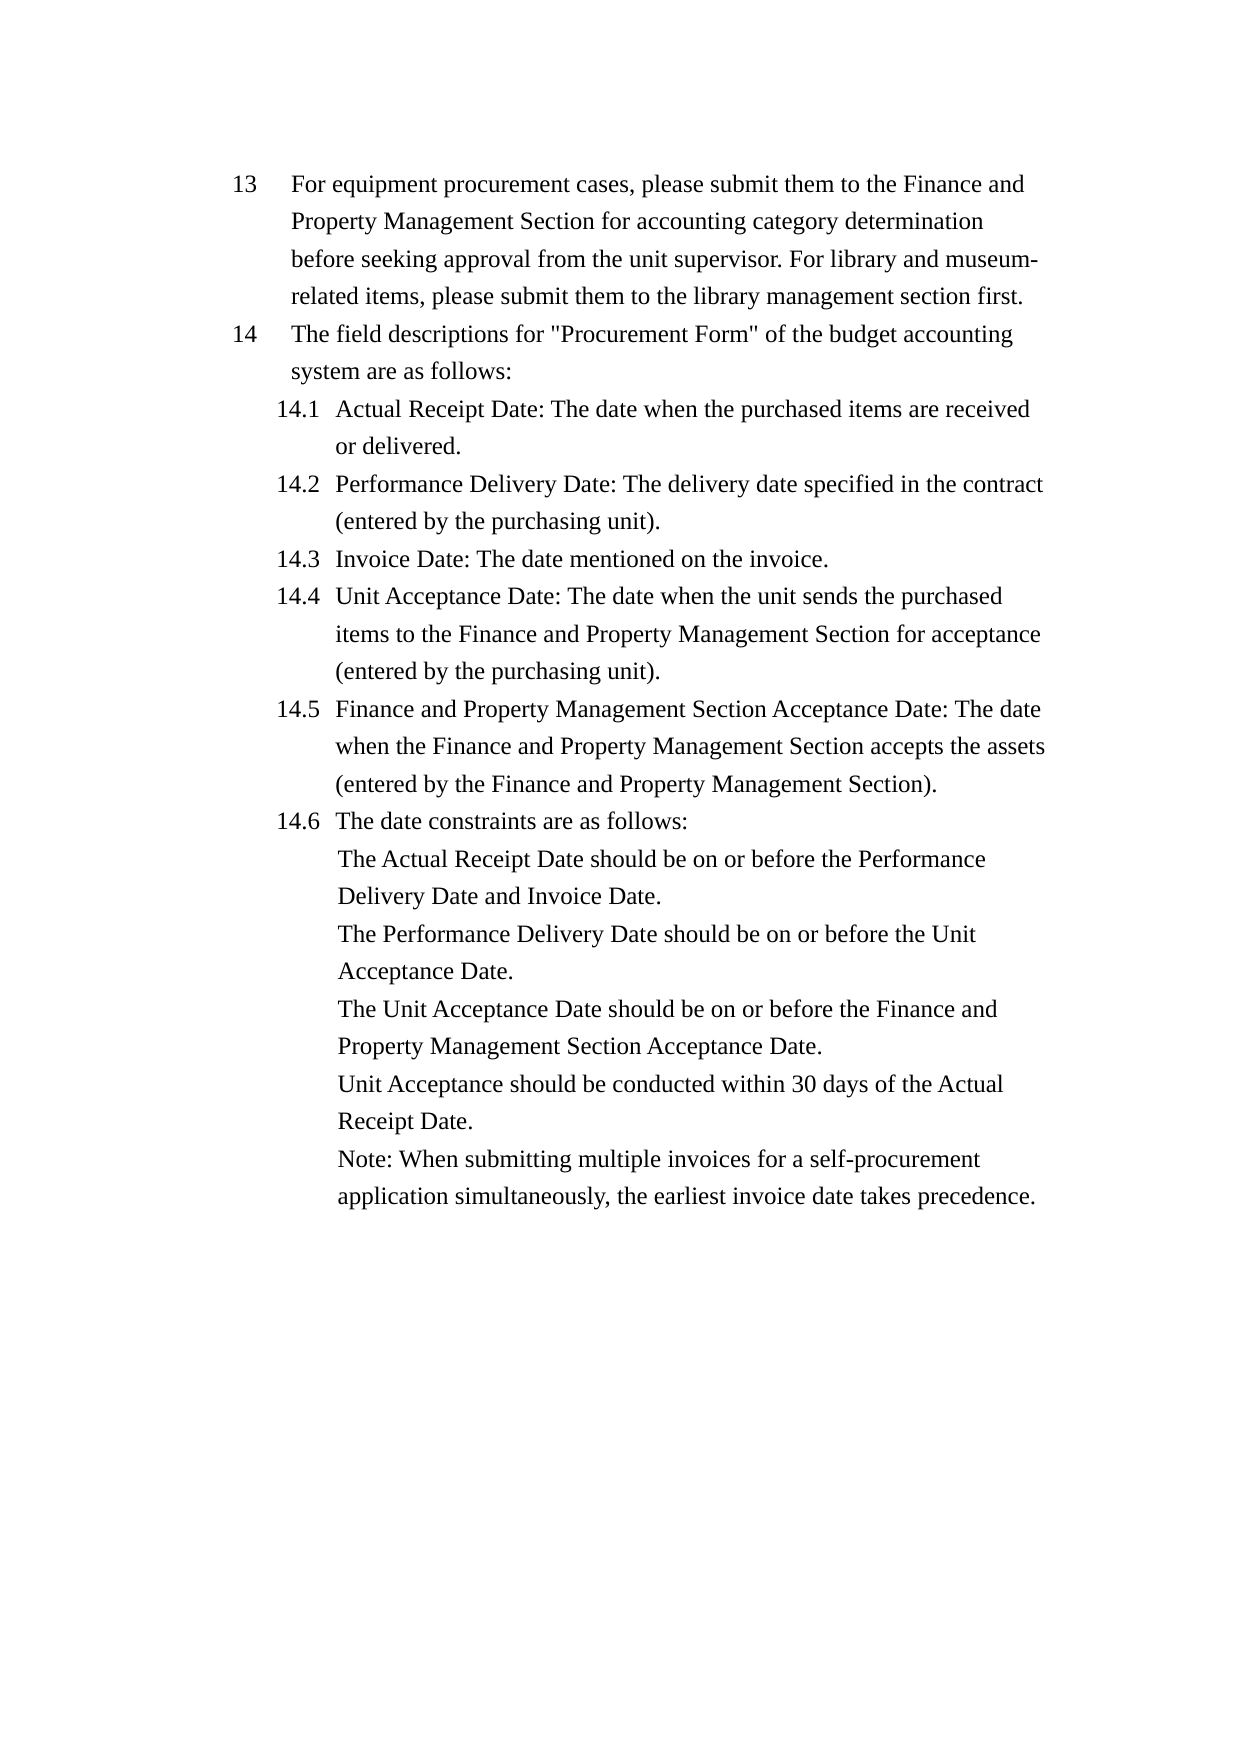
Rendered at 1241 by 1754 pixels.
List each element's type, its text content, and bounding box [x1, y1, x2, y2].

subtitle Performance Delivery Date: The delivery date specified in the contract (entered by the purchasing unit). [276, 464, 1053, 539]
subtitle For equipment procurement cases, please submit them to the Finance and Property Management Section for accounting category determination before seeking approval from the unit supervisor. For library and museum-related items, please submit them to the library management section first. [232, 164, 1053, 314]
list Note: When submitting multiple invoices for a self-procurement application simultaneously, the earliest invoice date takes precedence. [337, 1139, 1053, 1214]
text The Actual Receipt Date should be on or before the Performance Delivery Date and Invoice Date. [337, 839, 1053, 914]
text Unit Acceptance should be conducted within 30 days of the Actual Receipt Date. [337, 1064, 1053, 1139]
subtitle Unit Acceptance Date: The date when the unit sends the purchased items to the Finance and Property Management Section for acceptance (entered by the purchasing unit). [276, 577, 1053, 689]
subtitle Invoice Date: The date mentioned on the invoice. [276, 539, 1053, 577]
subtitle The date constraints are as follows: [276, 802, 1053, 839]
text The Unit Acceptance Date should be on or before the Finance and Property Management Section Acceptance Date. [337, 989, 1053, 1064]
subtitle Finance and Property Management Section Acceptance Date: The date when the Finance and Property Management Section accepts the assets (entered by the Finance and Property Management Section). [276, 689, 1053, 802]
subtitle The field descriptions for "Procurement Form" of the budget accounting system are as follows: [232, 314, 1053, 389]
text The Performance Delivery Date should be on or before the Unit Acceptance Date. [337, 914, 1053, 989]
subtitle Actual Receipt Date: The date when the purchased items are received or delivered. [276, 389, 1053, 464]
